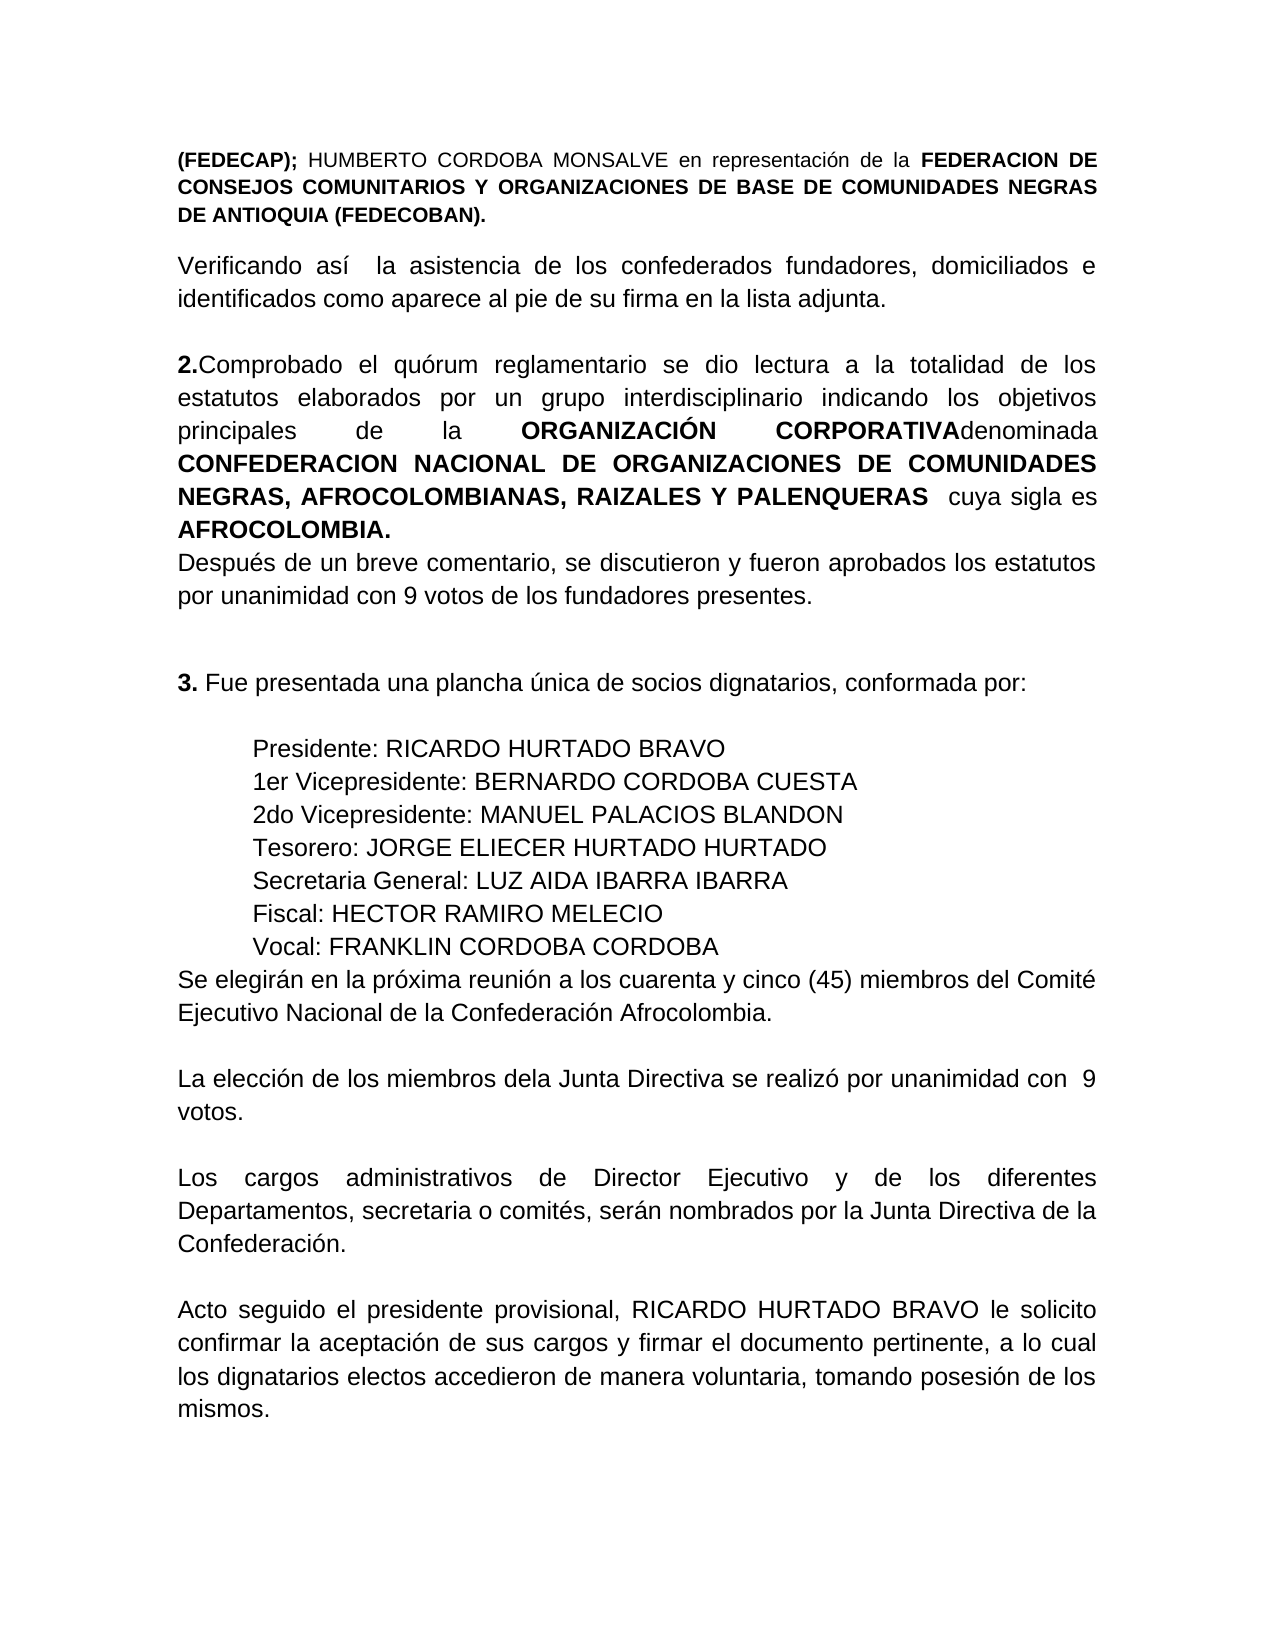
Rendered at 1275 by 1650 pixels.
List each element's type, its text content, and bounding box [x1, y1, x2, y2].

list Secretaria General: LUZ AIDA IBARRA IBARRA [252, 866, 1098, 895]
text Se elegirán en la próxima reunión a los cuarenta y cinco (45) miembros del Comité Ejecutivo Nacional de la Confederación Afrocolombia. [177, 965, 1098, 1027]
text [177, 148, 1098, 227]
text Verificando así la asistencia de los confederados fundadores, domiciliados e identificados como aparece al pie de su firma en la lista adjunta. [177, 251, 1098, 313]
text Los cargos administrativos de Director Ejecutivo y de los diferentes Departamentos, secretaria o comités, serán nombrados por la Junta Directiva de la Confederación. [177, 1163, 1098, 1258]
text 2.Comprobado el quórum reglamentario se dio lectura a la totalidad de los estatutos elaborados por un grupo interdisciplinario indicando los objetivos principales de la ORGANIZACIÓN CORPORATIVAdenominada CONFEDERACION NACIONAL DE ORGANIZACIONES DE COMUNIDADES NEGRAS, AFROCOLOMBIANAS, RAIZALES Y PALENQUERAS cuya sigla es AFROCOLOMBIA. [177, 350, 1098, 544]
text Acto seguido el presidente provisional, RICARDO HURTADO BRAVO le solicito confirmar la aceptación de sus cargos y firmar el documento pertinente, a lo cual los dignatarios electos accedieron de manera voluntaria, tomando posesión de los mismos. [177, 1295, 1098, 1423]
list Tesorero: JORGE ELIECER HURTADO HURTADO [252, 833, 1098, 862]
list Presidente: RICARDO HURTADO BRAVO [252, 734, 1098, 763]
text 3. Fue presentada una plancha única de socios dignatarios, conformada por: [177, 668, 1098, 697]
list 2do Vicepresidente: MANUEL PALACIOS BLANDON [252, 800, 1098, 829]
text Después de un breve comentario, se discutieron y fueron aprobados los estatutos por unanimidad con 9 votos de los fundadores presentes. [177, 548, 1098, 610]
list 1er Vicepresidente: BERNARDO CORDOBA CUESTA [252, 767, 1098, 796]
list Vocal: FRANKLIN CORDOBA CORDOBA [252, 932, 1098, 961]
list Fiscal: HECTOR RAMIRO MELECIO [252, 899, 1098, 928]
text La elección de los miembros dela Junta Directiva se realizó por unanimidad con 9 votos. [177, 1064, 1098, 1126]
